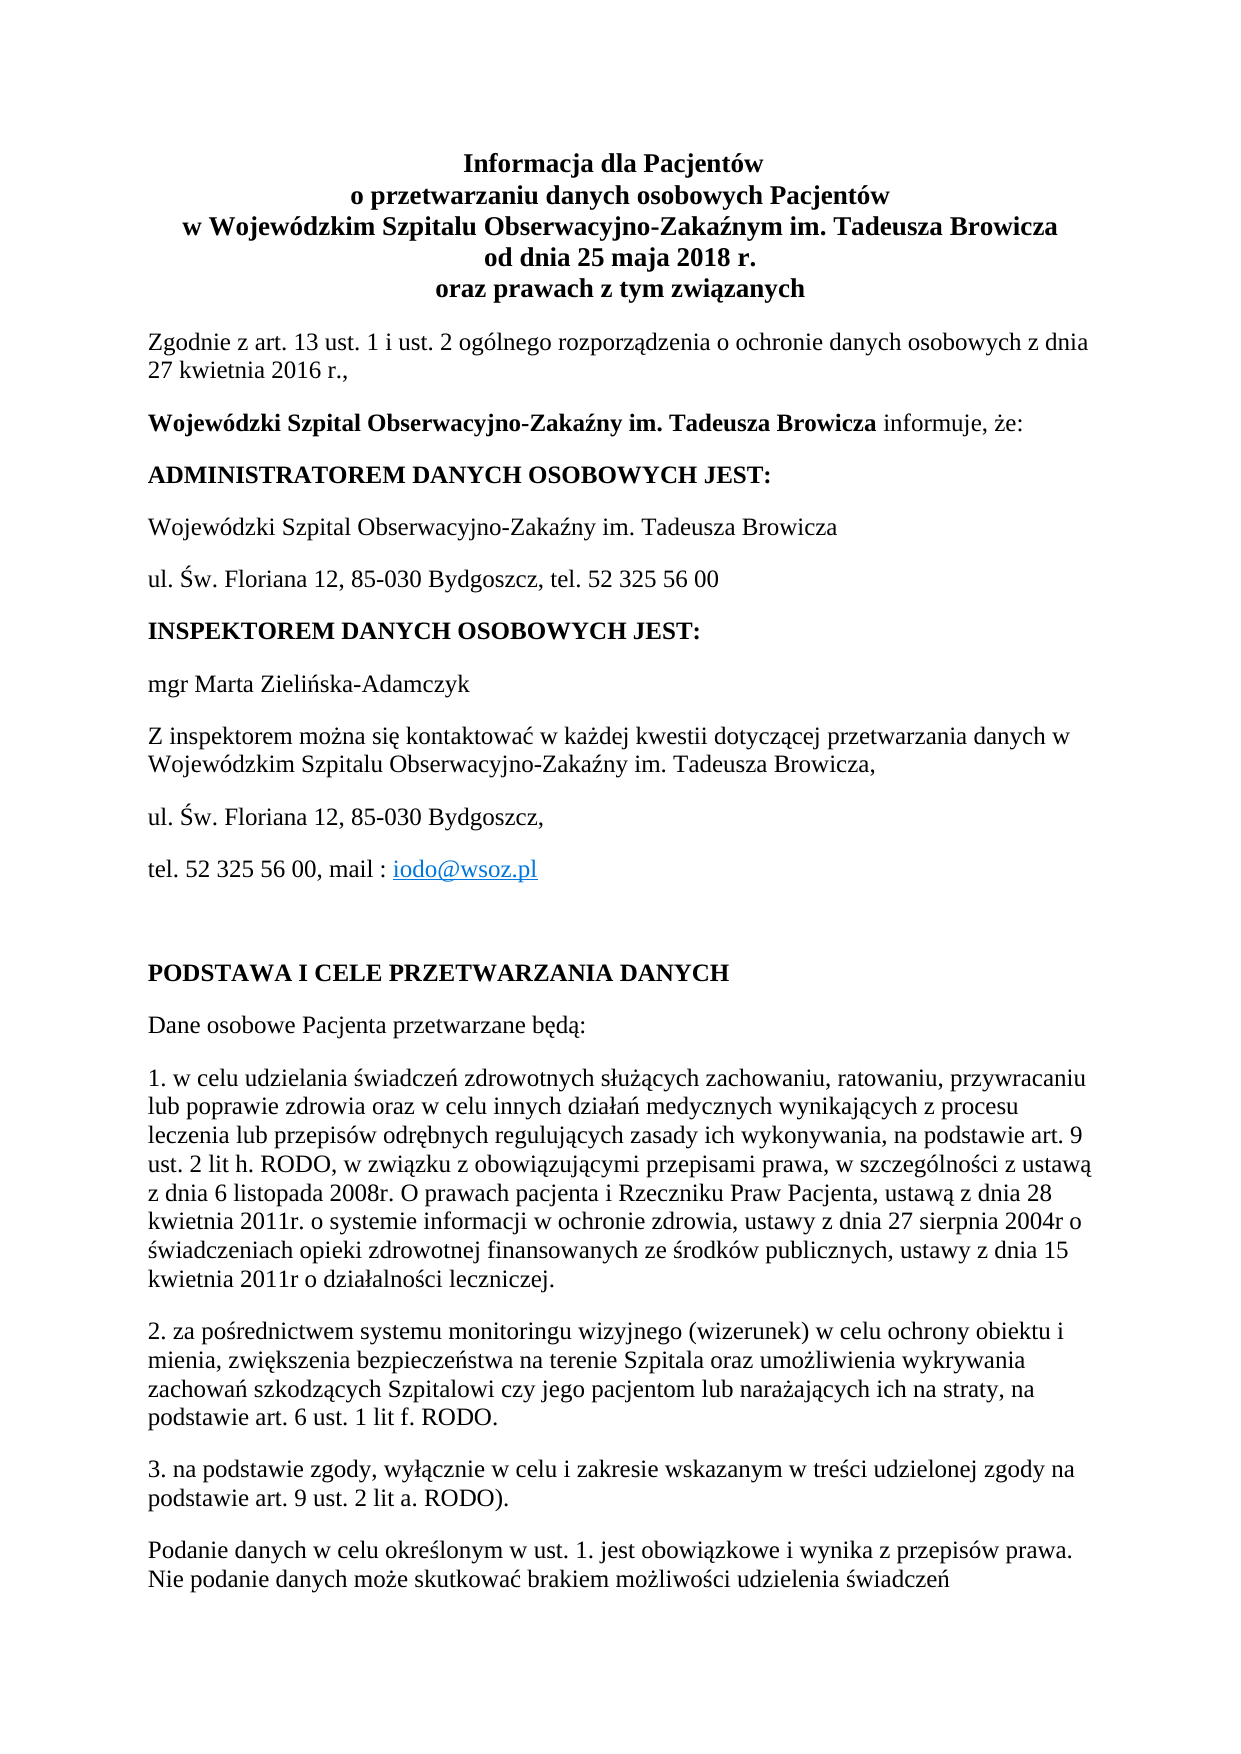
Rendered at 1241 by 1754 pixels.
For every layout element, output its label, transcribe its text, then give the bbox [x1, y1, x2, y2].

text 3. na podstawie zgody, wyłącznie w celu i zakresie wskazanym w treści udzielonej zgody na podstawie art. 9 ust. 2 lit a. RODO). [148, 1454, 1093, 1512]
text ul. Św. Floriana 12, 85-030 Bydgoszcz, tel. 52 325 56 00 [148, 564, 1093, 593]
text tel. 52 325 56 00, mail : iodo@wsoz.pl [148, 854, 1093, 883]
text PODSTAWA I CELE PRZETWARZANIA DANYCH [148, 958, 1093, 987]
text ul. Św. Floriana 12, 85-030 Bydgoszcz, [148, 802, 1093, 831]
text ADMINISTRATOREM DANYCH OSOBOWYCH JEST: [148, 460, 1093, 489]
text Wojewódzki Szpital Obserwacyjno-Zakaźny im. Tadeusza Browicza informuje, że: [148, 408, 1093, 436]
text Informacja dla Pacjentów o przetwarzaniu danych osobowych Pacjentów w Wojewódzkim Szpitalu Obserwacyjno-Zakaźnym im. Tadeusza Browicza od dnia 25 maja 2018 r. oraz prawach z tym związanych [148, 148, 1093, 303]
text 1. w celu udzielania świadczeń zdrowotnych służących zachowaniu, ratowaniu, przywracaniu lub poprawie zdrowia oraz w celu innych działań medycznych wynikających z procesu leczenia lub przepisów odrębnych regulujących zasady ich wykonywania, na podstawie art. 9 ust. 2 lit h. RODO, w związku z obowiązującymi przepisami prawa, w szczególności z ustawą z dnia 6 listopada 2008r. O prawach pacjenta i Rzeczniku Praw Pacjenta, ustawą z dnia 28 kwietnia 2011r. o systemie informacji w ochronie zdrowia, ustawy z dnia 27 sierpnia 2004r o świadczeniach opieki zdrowotnej finansowanych ze środków publicznych, ustawy z dnia 15 kwietnia 2011r o działalności leczniczej. [148, 1063, 1093, 1293]
text Z inspektorem można się kontaktować w każdej kwestii dotyczącej przetwarzania danych w Wojewódzkim Szpitalu Obserwacyjno-Zakaźny im. Tadeusza Browicza, [148, 721, 1093, 778]
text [148, 1536, 1093, 1593]
text 2. za pośrednictwem systemu monitoringu wizyjnego (wizerunek) w celu ochrony obiektu i mienia, zwiększenia bezpieczeństwa na terenie Szpitala oraz umożliwienia wykrywania zachowań szkodzących Szpitalowi czy jego pacjentom lub narażających ich na straty, na podstawie art. 6 ust. 1 lit f. RODO. [148, 1316, 1093, 1431]
text mgr Marta Zielińska-Adamczyk [148, 669, 1093, 697]
text INSPEKTOREM DANYCH OSOBOWYCH JEST: [148, 616, 1093, 645]
text Wojewódzki Szpital Obserwacyjno-Zakaźny im. Tadeusza Browicza [148, 512, 1093, 541]
text Zgodnie z art. 13 ust. 1 i ust. 2 ogólnego rozporządzenia o ochronie danych osobowych z dnia 27 kwietnia 2016 r., [148, 327, 1093, 384]
text Dane osobowe Pacjenta przetwarzane będą: [148, 1011, 1093, 1039]
